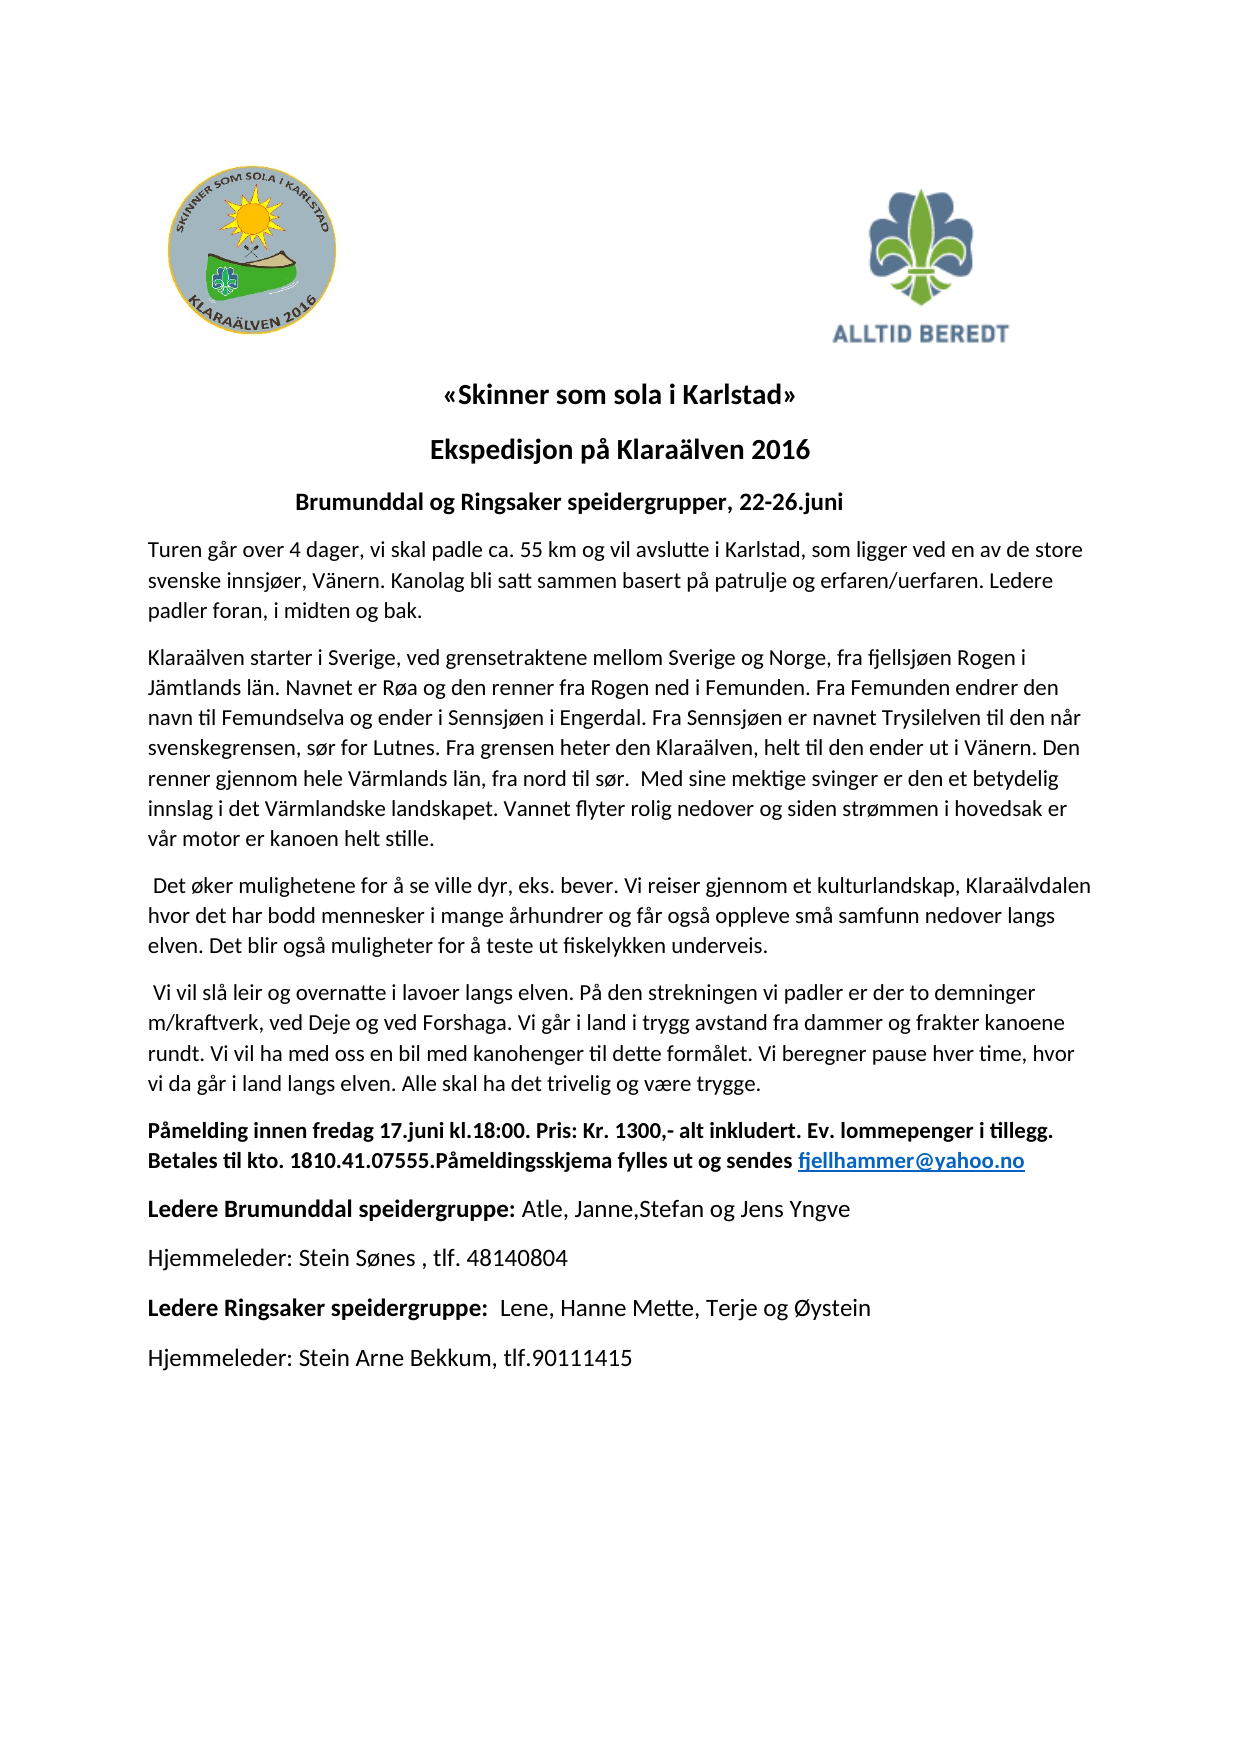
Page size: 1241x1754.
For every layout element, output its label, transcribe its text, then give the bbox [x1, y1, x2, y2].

text Brumunddal og Ringsaker speidergrupper, 22-26.juni [221, 486, 1093, 517]
text Turen går over 4 dager, vi skal padle ca. 55 km og vil avslutte i Karlstad, som ligger ved en av de store svenske innsjøer, Vänern. Kanolag bli satt sammen basert på patrulje og erfaren/uerfaren. Ledere padler foran, i midten og bak. [148, 536, 1093, 624]
text «Skinner som sola i Karlstad» [148, 376, 1093, 411]
text Vi vil slå leir og overnatte i lavoer langs elven. På den strekningen vi padler er der to demninger m/kraftverk, ved Deje og ved Forshaga. Vi går i land i trygg avstand fra dammer og frakter kanoene rundt. Vi vil ha med oss en bil med kanohenger til dette formålet. Vi beregner pause hver time, hvor vi da går i land langs elven. Alle skal ha det trivelig og være trygge. [148, 978, 1093, 1097]
picture [147, 147, 357, 357]
text Hjemmeleder: Stein Arne Bekkum, tlf.90111415 [148, 1342, 1093, 1372]
text Hjemmeleder: Stein Sønes , tlf. 48140804 [148, 1242, 1093, 1273]
text Ekspedisjon på Klaraälven 2016 [148, 431, 1093, 467]
picture [811, 180, 1029, 357]
text Det øker mulighetene for å se ville dyr, eks. bever. Vi reiser gjennom et kulturlandskap, Klaraälvdalen hvor det har bodd mennesker i mange århundrer og får også oppleve små samfunn nedover langs elven. Det blir også muligheter for å teste ut fiskelykken underveis. [148, 871, 1093, 959]
text Påmelding innen fredag 17.juni kl.18:00. Pris: Kr. 1300,- alt inkludert. Ev. lommepenger i tillegg. Betales til kto. 1810.41.07555.Påmeldingsskjema fylles ut og sendes fjellhammer@yahoo.no [148, 1116, 1093, 1174]
text Ledere Brumunddal speidergruppe: Atle, Janne,Stefan og Jens Yngve [148, 1193, 1093, 1223]
text Klaraälven starter i Sverige, ved grensetraktene mellom Sverige og Norge, fra fjellsjøen Rogen i Jämtlands län. Navnet er Røa og den renner fra Rogen ned i Femunden. Fra Femunden endrer den navn til Femundselva og ender i Sennsjøen i Engerdal. Fra Sennsjøen er navnet Trysilelven til den når svenskegrensen, sør for Lutnes. Fra grensen heter den Klaraälven, helt til den ender ut i Vänern. Den renner gjennom hele Värmlands län, fra nord til sør. Med sine mektige svinger er den et betydelig innslag i det Värmlandske landskapet. Vannet flyter rolig nedover og siden strømmen i hovedsak er vår motor er kanoen helt stille. [148, 643, 1093, 852]
text Ledere Ringsaker speidergruppe: Lene, Hanne Mette, Terje og Øystein [148, 1292, 1093, 1323]
